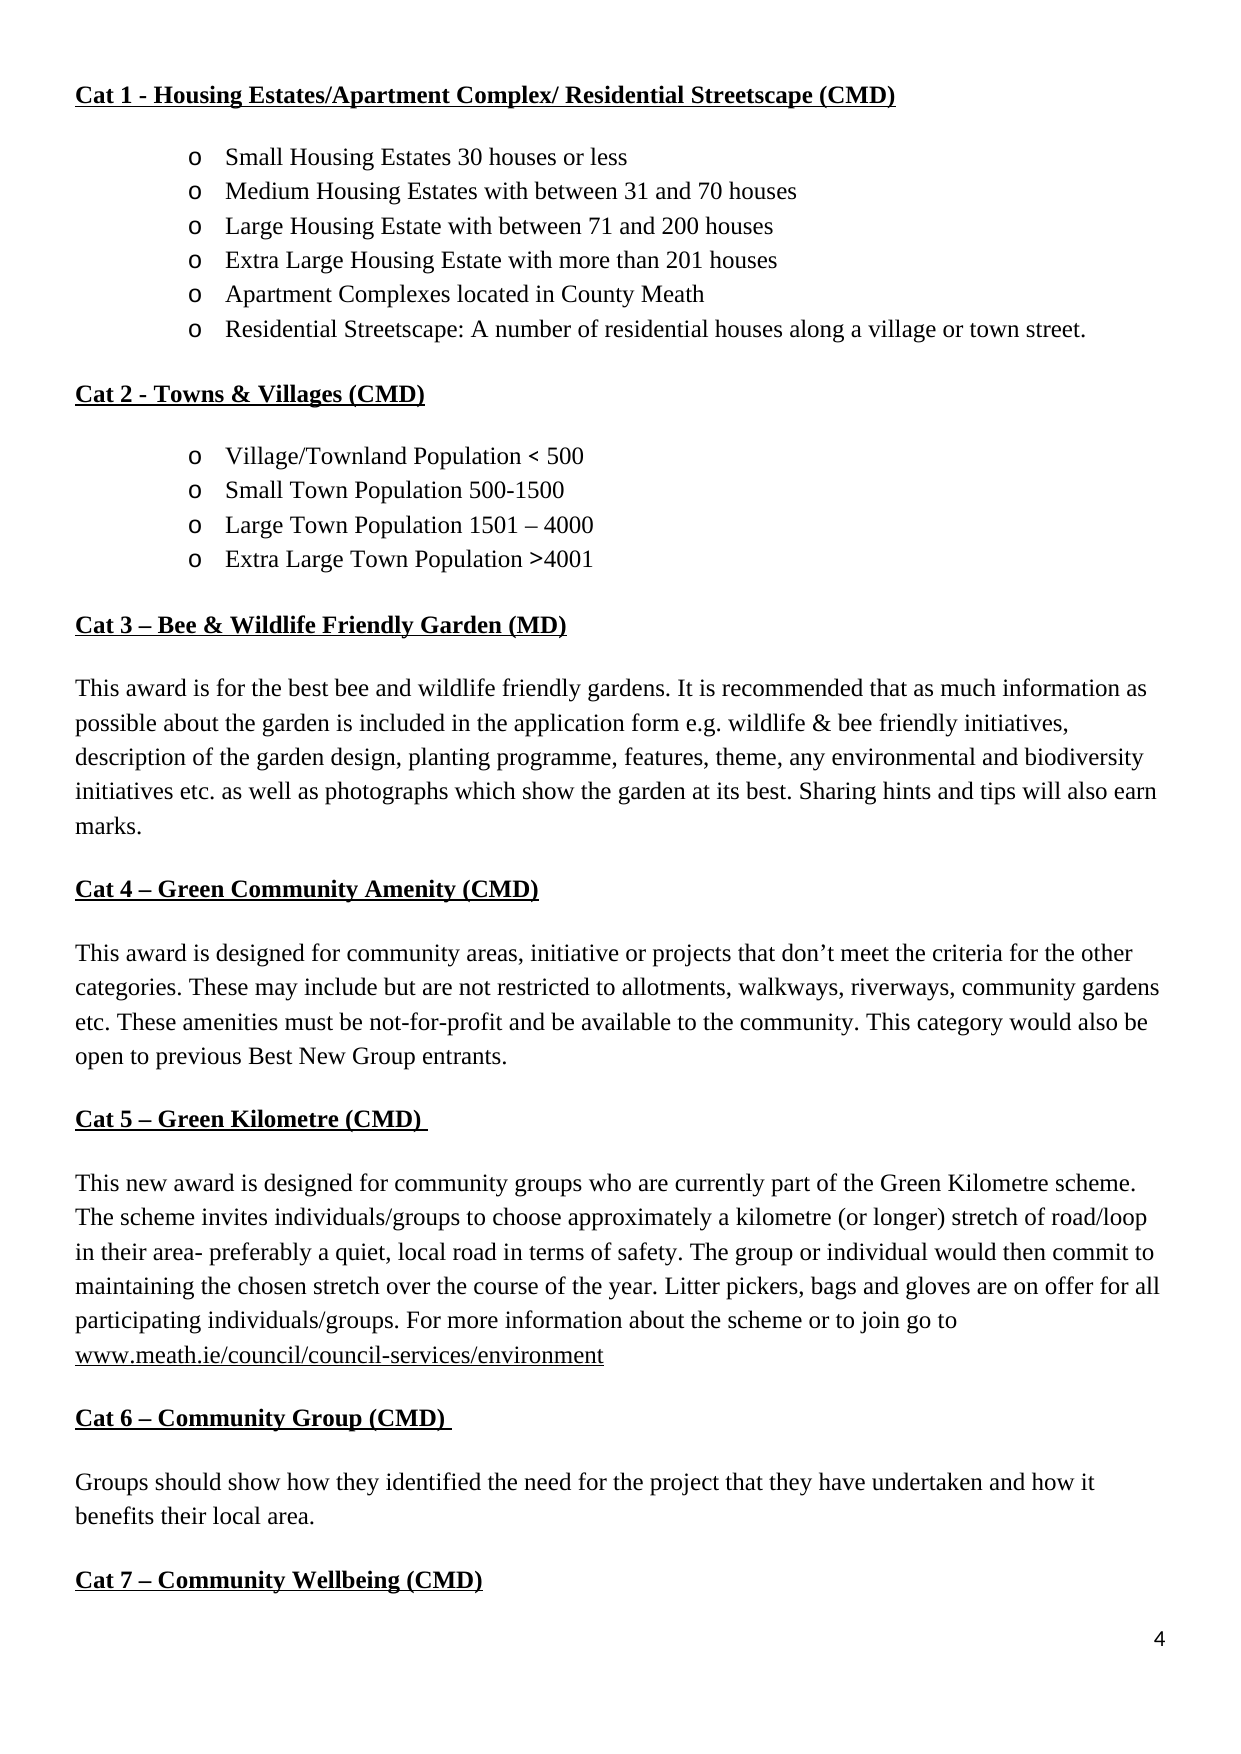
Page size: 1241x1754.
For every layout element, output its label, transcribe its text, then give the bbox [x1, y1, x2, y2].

text Cat 3 – Bee & Wildlife Friendly Garden (MD) [75, 604, 1165, 638]
text Groups should show how they identified the need for the project that they have undertaken and how it benefits their local area. [75, 1461, 1165, 1530]
list Small Housing Estates 30 houses or less [187, 138, 1165, 173]
list Small Town Population 500-1500 [187, 472, 1165, 506]
text This new award is designed for community groups who are currently part of the Green Kilometre scheme. The scheme invites individuals/groups to choose approximately a kilometre (or longer) stretch of road/loop in their area- preferably a quiet, local road in terms of safety. The group or individual would then commit to maintaining the chosen stretch over the course of the year. Litter pickers, bags and gloves are on offer for all participating individuals/groups. For more information about the scheme or to join go to www.meath.ie/council/council-services/environment [75, 1162, 1165, 1369]
list Extra Large Housing Estate with more than 201 houses [187, 242, 1165, 276]
text Cat 5 – Green Kilometre (CMD) [75, 1099, 1165, 1133]
list Apartment Complexes located in County Meath [187, 276, 1165, 310]
text Cat 4 – Green Community Amenity (CMD) [75, 869, 1165, 903]
text Cat 6 – Community Group (CMD) [75, 1398, 1165, 1432]
list Large Housing Estate with between 71 and 200 houses [187, 207, 1165, 242]
text Cat 2 - Towns & Villages (CMD) [75, 374, 1165, 408]
list Village/Townland Population < 500 [187, 437, 1165, 472]
text Cat 7 – Community Wellbeing (CMD) [75, 1559, 1165, 1594]
list Extra Large Town Population >4001 [187, 541, 1165, 575]
text Cat 1 - Housing Estates/Apartment Complex/ Residential Streetscape (CMD) [75, 75, 1165, 109]
text This award is for the best bee and wildlife friendly gardens. It is recommended that as much information as possible about the garden is included in the application form e.g. wildlife & bee friendly initiatives, description of the garden design, planting programme, features, theme, any environmental and biodiversity initiatives etc. as well as photographs which show the garden at its best. Sharing hints and tips will also earn marks. [75, 668, 1165, 839]
list Residential Streetscape: A number of residential houses along a village or town street. [187, 310, 1165, 345]
list Large Town Population 1501 – 4000 [187, 506, 1165, 541]
list Medium Housing Estates with between 31 and 70 houses [187, 173, 1165, 207]
text This award is designed for community areas, initiative or projects that don’t meet the criteria for the other categories. These may include but are not restricted to allotments, walkways, riverways, community gardens etc. These amenities must be not-for-profit and be available to the community. This category would also be open to previous Best New Group entrants. [75, 932, 1165, 1070]
